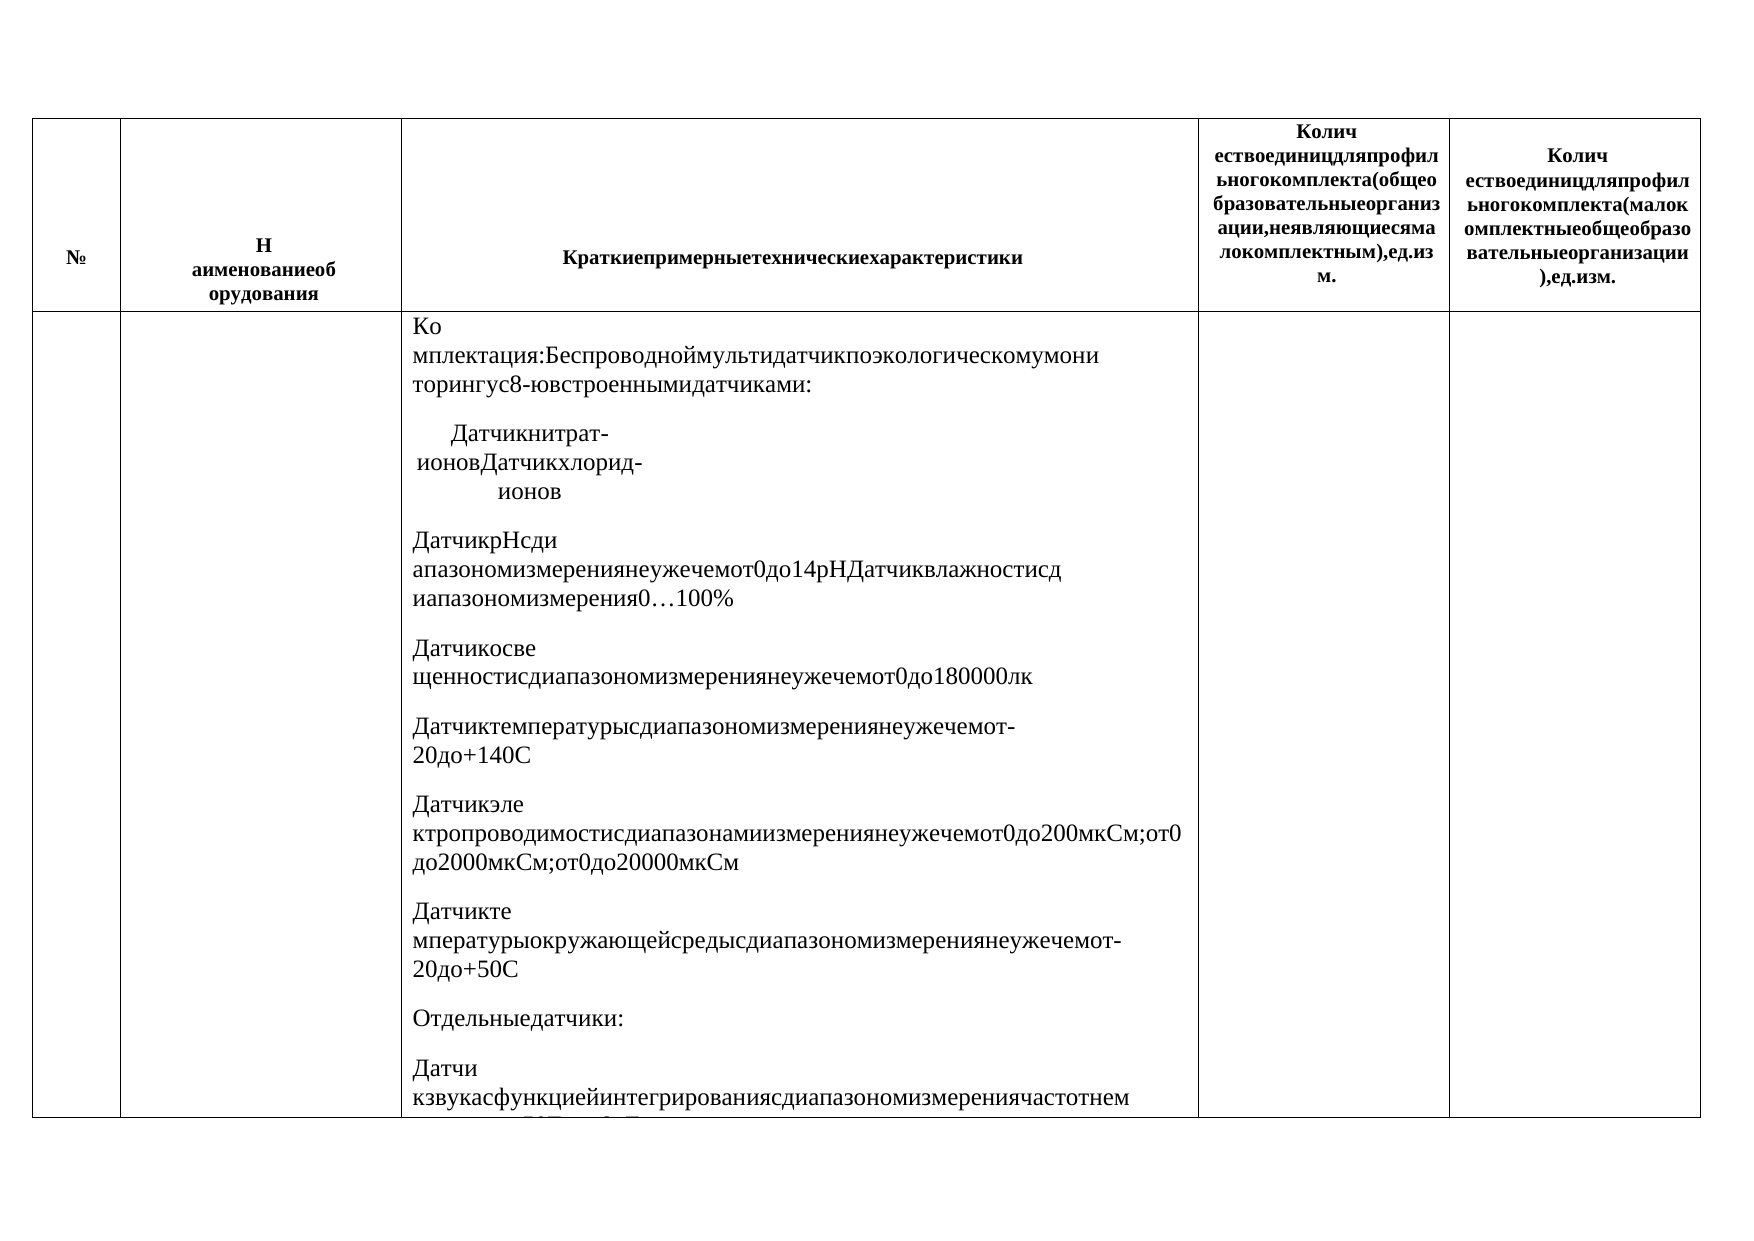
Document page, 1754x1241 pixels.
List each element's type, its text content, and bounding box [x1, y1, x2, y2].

table_cell [33, 312, 120, 1117]
table_header Краткиепримерныетехническиехарактеристики [402, 119, 1198, 311]
table_cell [121, 312, 401, 1117]
table_header Количествоединицдляпрофильногокомплекта(малокомплектныеобщеобразовательныеорганизации),ед.изм. [1450, 119, 1700, 311]
table_header Наименованиеоборудования [121, 119, 401, 311]
table_header Количествоединицдляпрофильногокомплекта(общеобразовательныеорганизации,неявляющиесямалокомплектным),ед.изм. [1199, 119, 1449, 311]
table_cell [1450, 312, 1700, 1117]
table_cell [1199, 312, 1449, 1117]
table_cell Комплектация:Беспроводноймультидатчикпоэкологическомумониторингус8-ювстроеннымидатчиками: Датчикнитрат-ионовДатчикхлорид-ионов ДатчикрНсдиапазономизмерениянеужечемот0до14pHДатчиквлажностисдиапазономизмерения0…100% Датчикосвещенностисдиапазономизмерениянеужечемот0до180000лк Датчиктемпературысдиапазономизмерениянеужечемот-20до+140С Датчикэлектропроводимостисдиапазонамиизмерениянеужечемот0до200мкСм;от0до2000мкСм;от0до20000мкСм Датчиктемпературыокружающейсредысдиапазономизмерениянеужечемот-20до+50С Отдельныедатчики: Датчикзвукасфункциейинтегрированиясдиапазономизмерениячастотнеменеечемот50Гцдо8кГц; Датчиквлажностипочвысдиапазономизмерениянеужечемот0до50% Датчиккислородасдиапазономизмеренияот0до100%Датчикоптическойплотности525нм Датчикоптическойплотности470нм Датчиктурбидиметрсдиапазономизмерениянеужечемот0до200NTU Датчикокисиуглеродасдиапазономизмерениянеужечемот0до1000ppm Аксессуары: КабельUSBсоединительный(2шт.) [402, 312, 1198, 1117]
table_header № [33, 119, 120, 311]
